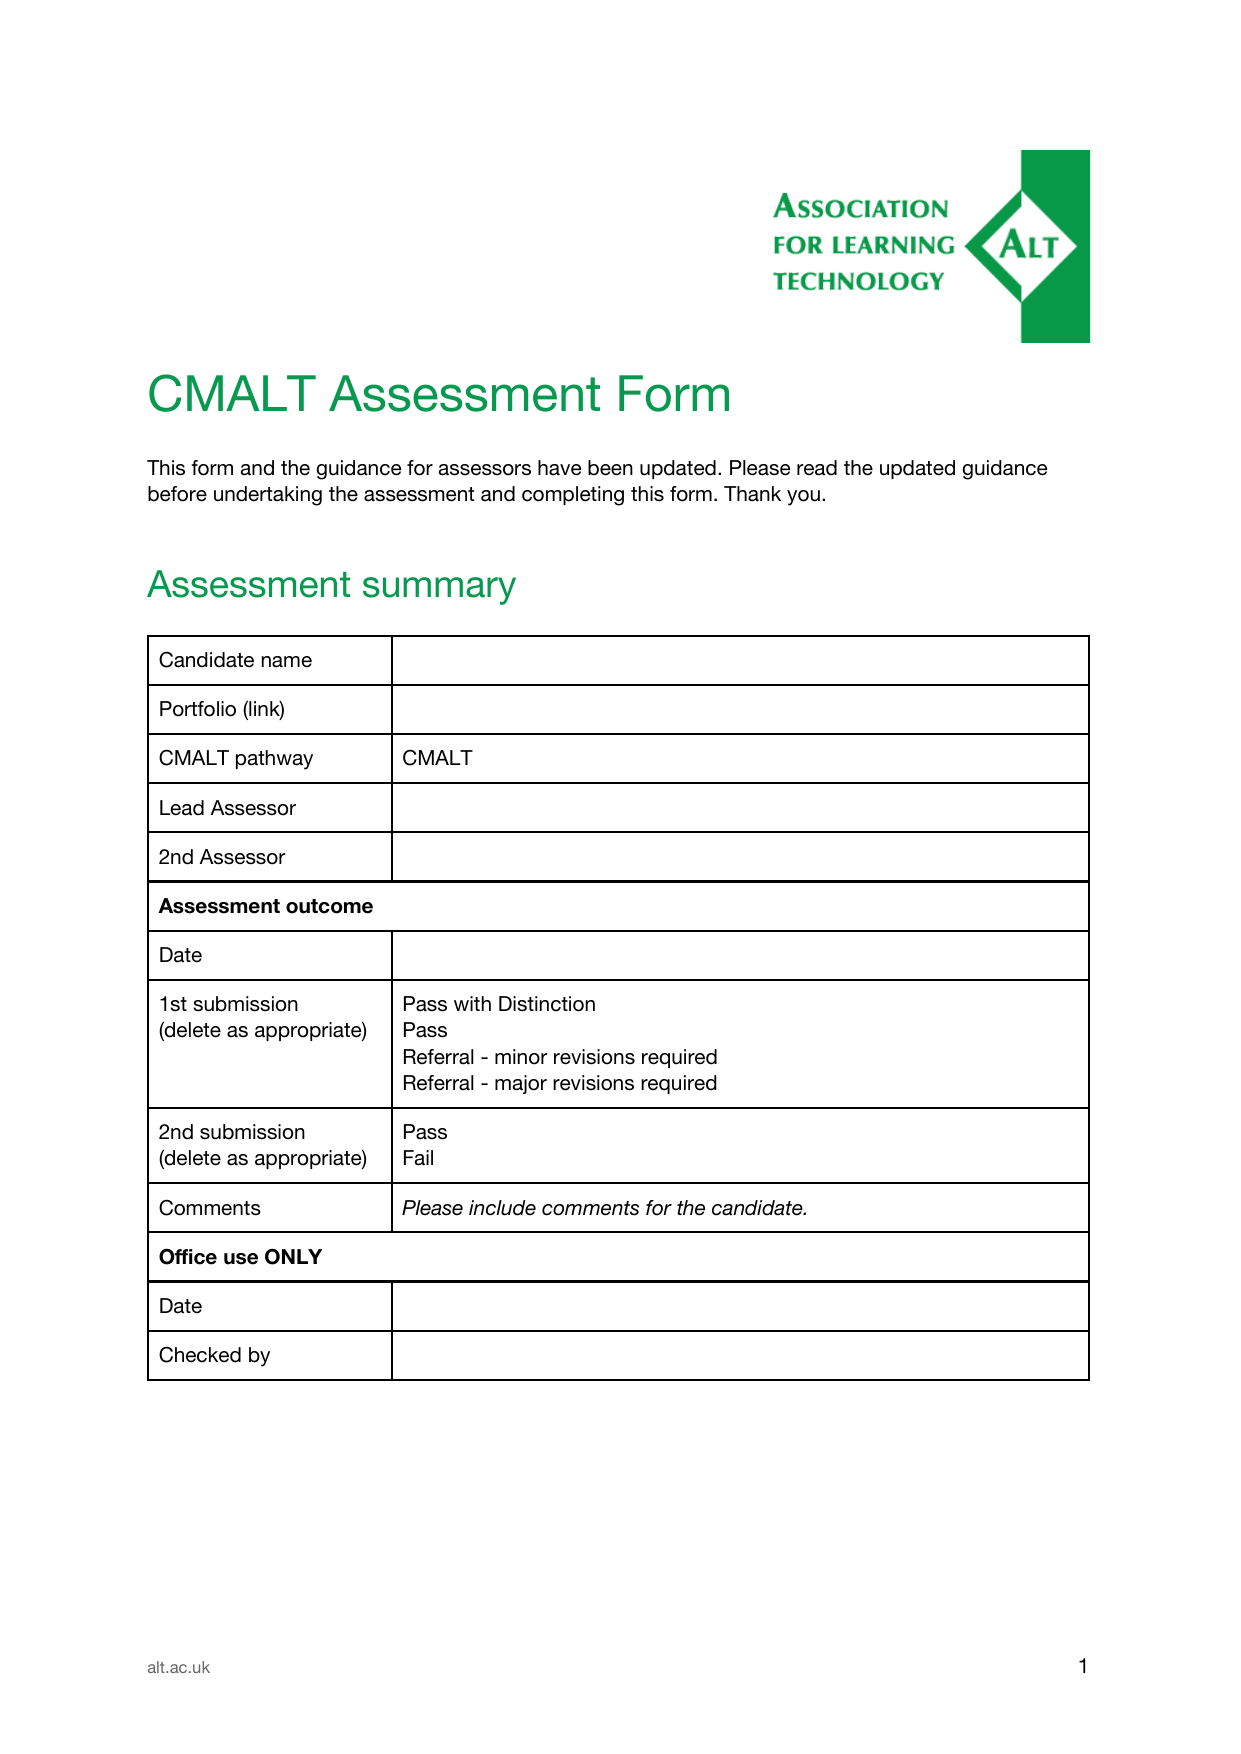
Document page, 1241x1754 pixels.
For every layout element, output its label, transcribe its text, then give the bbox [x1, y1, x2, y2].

table_cell Comments [149, 1184, 391, 1231]
table_cell CMALT pathway [149, 735, 391, 782]
table_cell Portfolio (link) [149, 686, 391, 733]
table_cell [393, 833, 1088, 880]
subtitle Assessment summary [147, 561, 1090, 608]
table_cell 2nd Assessor [149, 833, 391, 880]
table_cell Checked by [149, 1332, 391, 1379]
table_cell Please include comments for the candidate. [393, 1184, 1088, 1231]
table_cell 2nd submission (delete as appropriate) [149, 1109, 391, 1182]
subtitle CMALT Assessment Form [147, 363, 1090, 426]
table_cell [393, 932, 1088, 979]
table_cell [393, 1283, 1088, 1329]
table_cell [393, 1332, 1088, 1379]
table_cell Pass with Distinction Pass Referral - minor revisions required Referral - major revisions required [393, 981, 1088, 1107]
table_cell Lead Assessor [149, 784, 391, 831]
table_cell CMALT [393, 735, 1088, 782]
table_cell [393, 784, 1088, 831]
table_cell Office use ONLY [149, 1233, 1088, 1280]
table_cell Assessment outcome [149, 883, 1088, 929]
table_cell 1st submission (delete as appropriate) [149, 981, 391, 1107]
table_header Candidate name [149, 637, 391, 684]
picture [772, 150, 1091, 343]
table_cell Date [149, 1283, 391, 1329]
table_header [393, 637, 1088, 684]
table_cell [393, 686, 1088, 733]
table_cell Pass Fail [393, 1109, 1088, 1182]
table_cell Date [149, 932, 391, 979]
text This form and the guidance for assessors have been updated. Please read the updated guidance before undertaking the assessment and completing this form. Thank you. [147, 455, 1090, 508]
